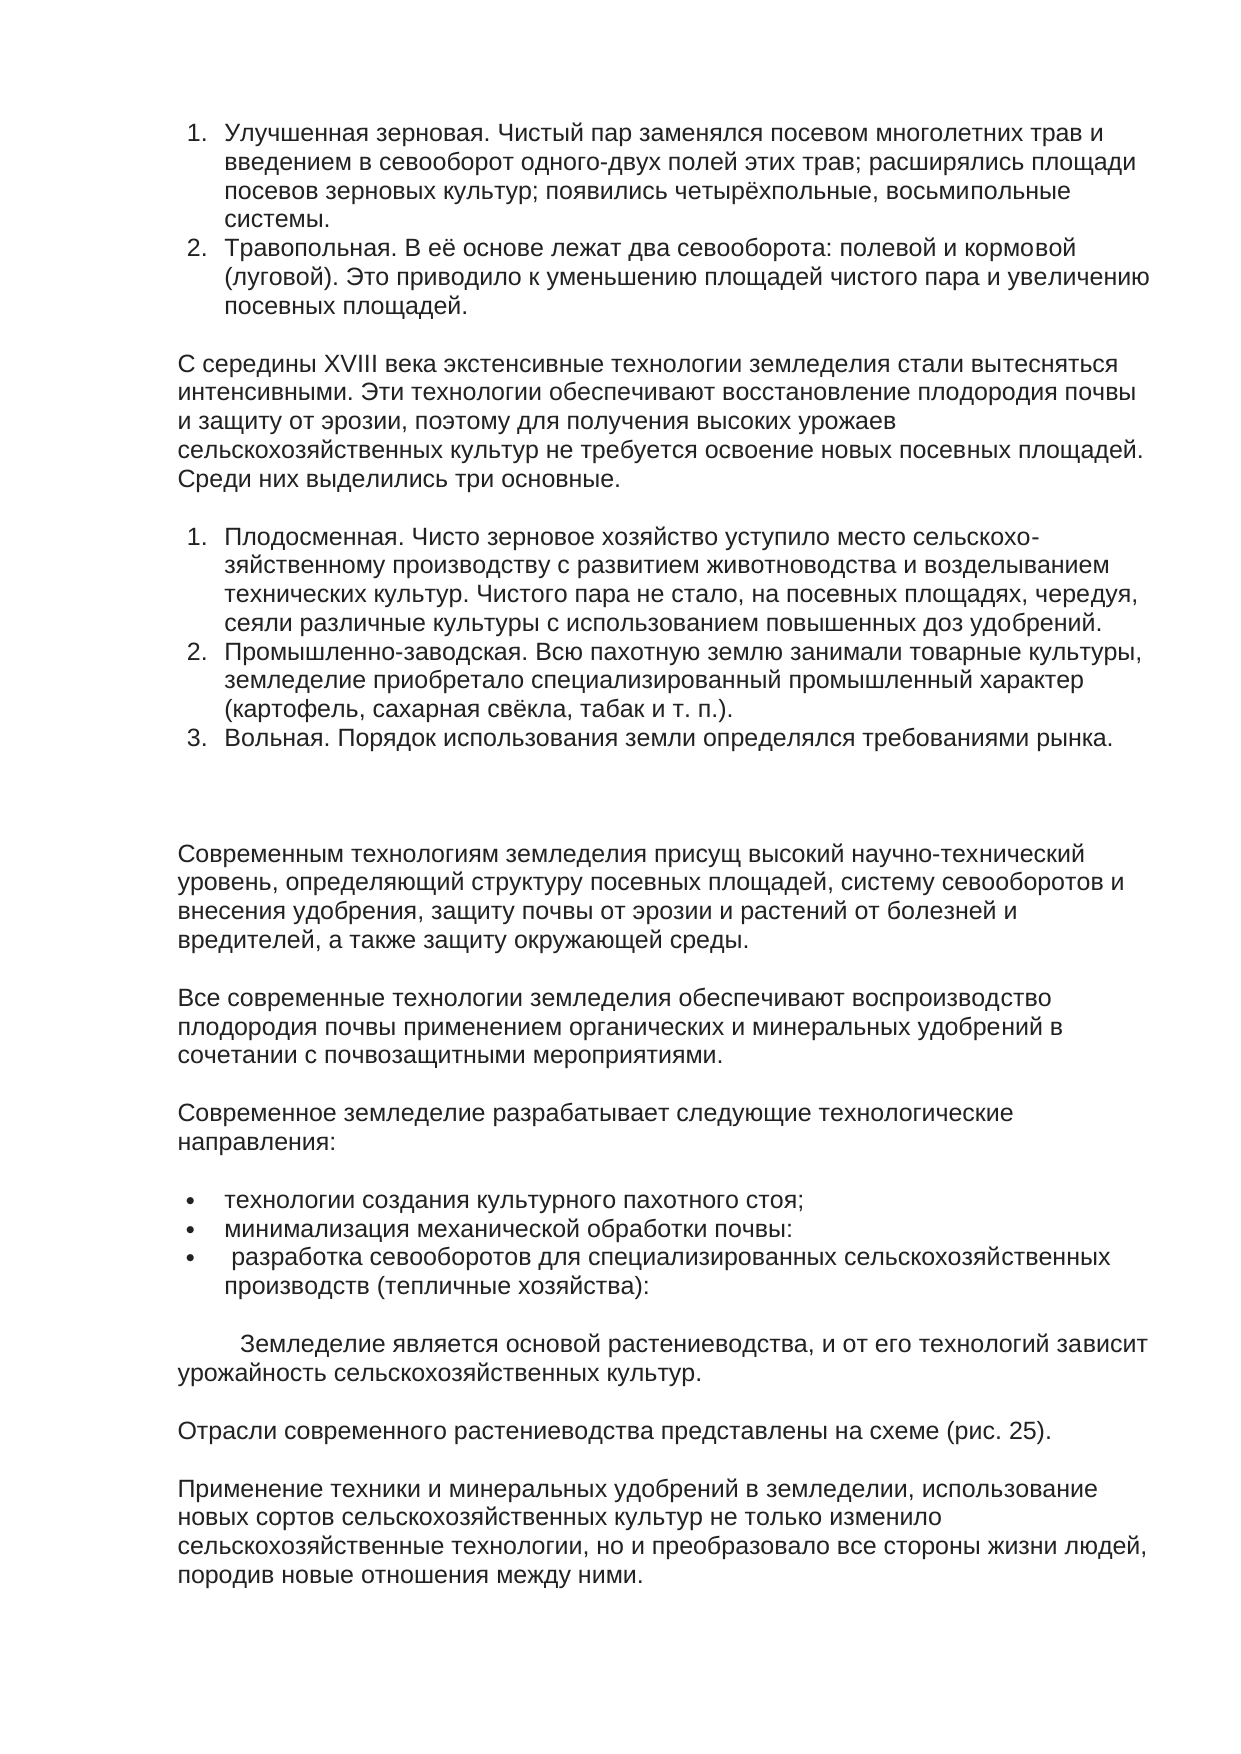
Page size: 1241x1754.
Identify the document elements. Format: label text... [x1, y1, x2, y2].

text Современное земледелие разрабатывает следующие технологические направления: [177, 1098, 1152, 1156]
text Земледелие является основой растениеводства, и от его технологий зависит урожайность сельскохозяйственных культур. [177, 1329, 1152, 1386]
list технологии создания культурного пахотного стоя; [187, 1185, 1152, 1213]
text Все современные технологии земледелия обеспечивают воспроизводство плодородия почвы применением органических и минеральных удобрений в сочетании с почвозащитными мероприятиями. [177, 983, 1152, 1069]
list Травопольная. В её основе лежат два севооборота: полевой и кормовой (луговой). Это приводило к уменьшению площадей чистого пара и увеличению посевных площадей. [187, 233, 1152, 319]
list Плодосменная. Чисто зерновое хозяйство уступило место сельскохозяйственному производству с развитием животноводства и возделыванием технических культур. Чистого пара не стало, на посевных площадях, чередуя, сеяли различные культуры с использованием повышенных доз удобрений. [187, 521, 1152, 636]
list Промышленно-заводская. Всю пахотную землю занимали товарные культуры, земледелие приобретало специализированный промышленный характер (картофель, сахарная свёкла, табак и т. п.). [187, 636, 1152, 723]
list разработка севооборотов для специализированных сельскохозяйственных производств (тепличные хозяйства): [187, 1242, 1152, 1300]
text Современным технологиям земледелия присущ высокий научно-технический уровень, определяющий структуру посевных площадей, систему севооборотов и внесения удобрения, защиту почвы от эрозии и растений от болезней и вредителей, а также защиту окружающей среды. [177, 838, 1152, 953]
text Отрасли современного растениеводства представлены на схеме (рис. 25). [177, 1416, 1152, 1444]
list Улучшенная зерновая. Чистый пар заменялся посевом многолетних трав и введением в севооборот одного-двух полей этих трав; расширялись площади посевов зерновых культур; появились четырёхпольные, восьмипольные системы. [187, 118, 1152, 233]
list минимализация механической обработки почвы: [187, 1213, 1152, 1242]
text С середины XVIII века экстенсивные технологии земледелия стали вытесняться интенсивными. Эти технологии обеспечивают восстановление плодородия почвы и защиту от эрозии, поэтому для получения высоких урожаев сельскохозяйственных культур не требуется освоение новых посевных площадей. Среди них выделились три основные. [177, 348, 1152, 492]
list Вольная. Порядок использования земли определялся требованиями рынка. [187, 723, 1152, 751]
text Применение техники и минеральных удобрений в земледелии, использование новых сортов сельскохозяйственных культур не только изменило сельскохозяйственные технологии, но и преобразовало все стороны жизни людей, породив новые отношения между ними. [177, 1473, 1152, 1588]
